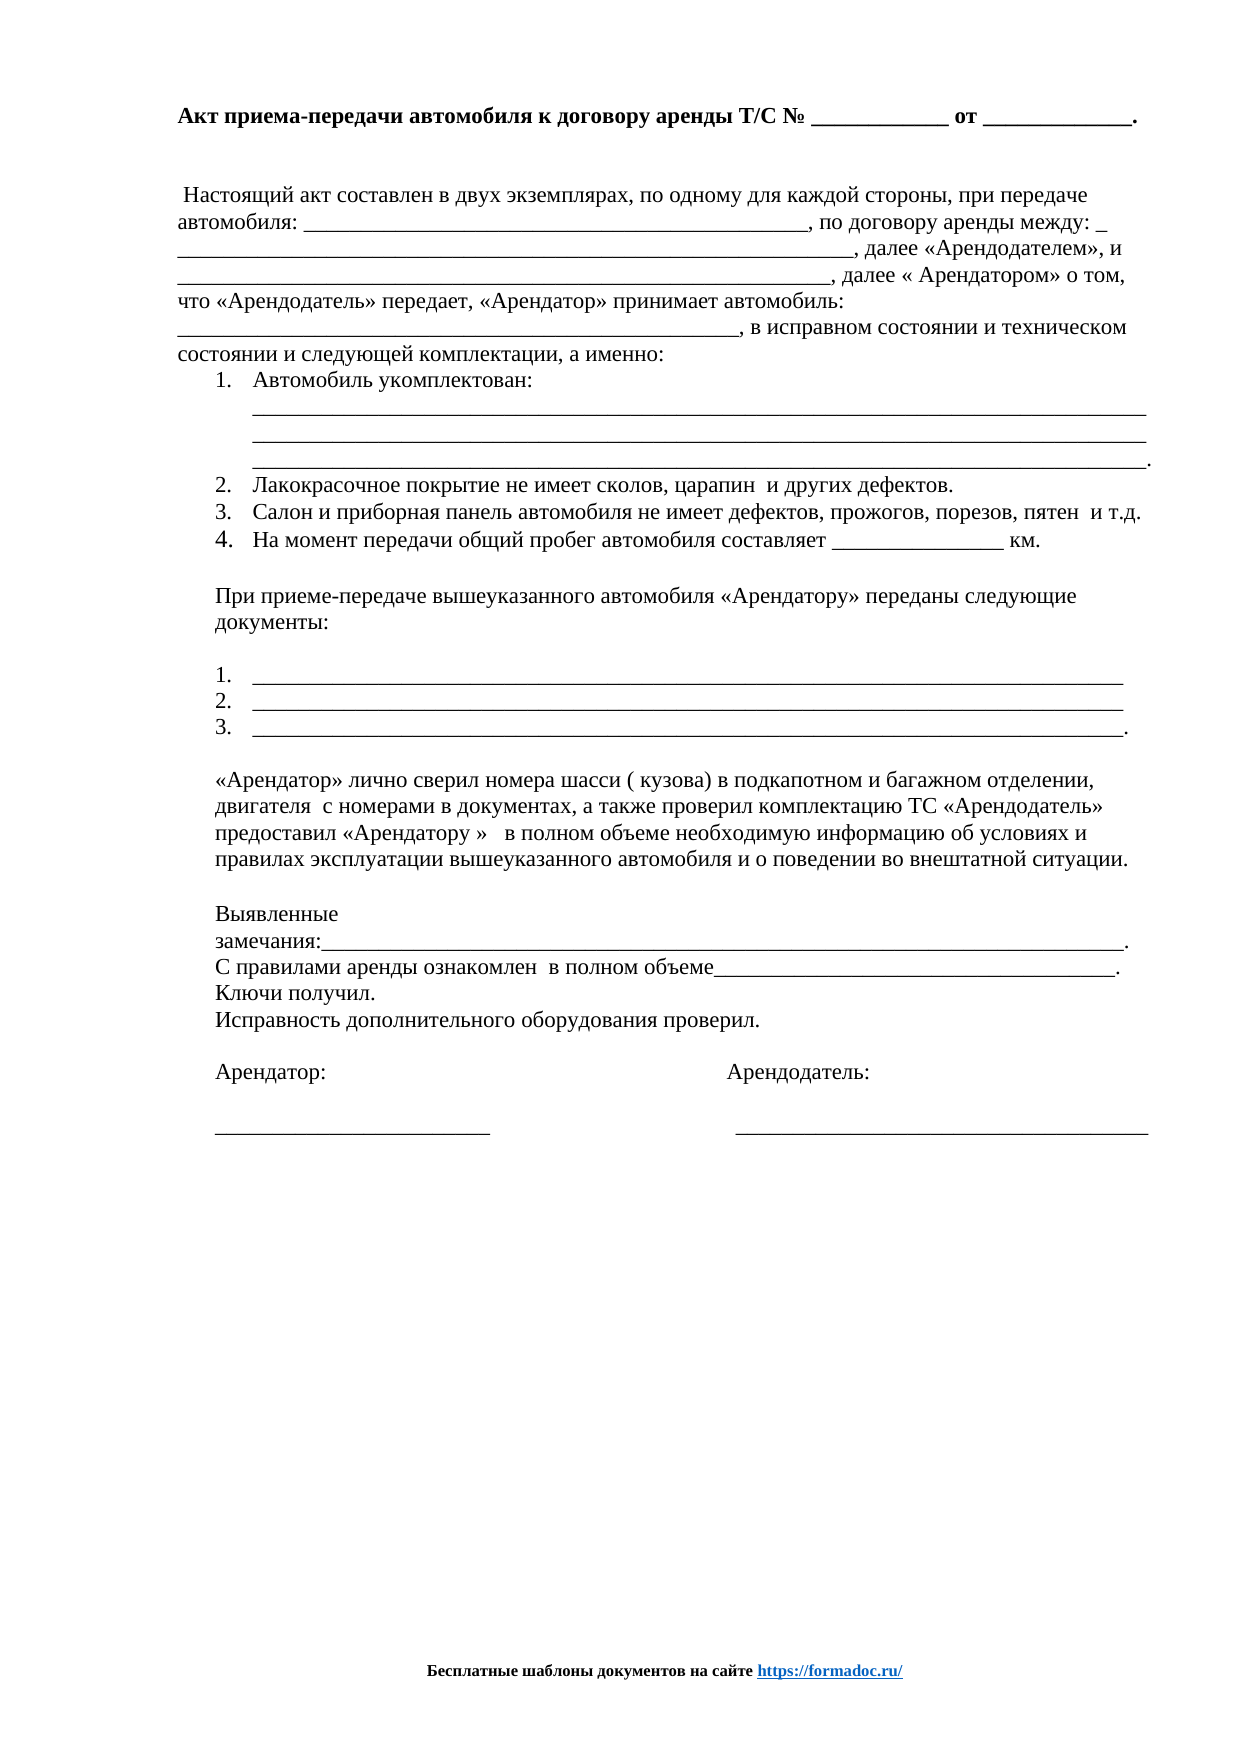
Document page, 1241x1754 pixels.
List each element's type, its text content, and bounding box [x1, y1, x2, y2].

list ____________________________________________________________________________ [215, 661, 1152, 687]
text С правилами аренды ознакомлен в полном объеме___________________________________. [215, 953, 1152, 979]
text Исправность дополнительного оборудования проверил. [215, 1006, 1152, 1032]
text Арендатор: Арендодатель: [215, 1058, 1152, 1085]
list На момент передачи общий пробег автомобиля составляет _______________ км. [215, 524, 1152, 553]
list Автомобиль укомплектован: __________________________________________________________________________________________________________________________________________________________________________________________________________________________________________. [215, 366, 1152, 471]
list Салон и приборная панель автомобиля не имеет дефектов, прожогов, порезов, пятен и т.д. [215, 498, 1152, 524]
list ____________________________________________________________________________ [215, 687, 1152, 713]
text «Арендатор» лично сверил номера шасси ( кузова) в подкапотном и багажном отделении, двигателя с номерами в документах, а также проверил комплектацию ТС «Арендодатель» предоставил «Арендатору » в полном объеме необходимую информацию об условиях и правилах эксплуатации вышеуказанного автомобиля и о поведении во внештатной ситуации. [215, 766, 1152, 872]
text Акт приема-передачи автомобиля к договору аренды Т/С № ____________ от _____________. [177, 102, 1152, 129]
text ________________________ ____________________________________ [215, 1111, 1152, 1137]
text Настоящий акт составлен в двух экземплярах, по одному для каждой стороны, при передаче автомобиля: ____________________________________________, по договору аренды между: _ ___________________________________________________________, далее «Арендодателем», и _________________________________________________________, далее « Арендатором» о том, что «Арендодатель» передает, «Арендатор» принимает автомобиль: _________________________________________________, в исправном состоянии и техническом состоянии и следующей комплектации, а именно: [177, 182, 1152, 366]
text При приеме-передаче вышеуказанного автомобиля «Арендатору» переданы следующие документы: [215, 582, 1152, 634]
text Выявленные замечания:______________________________________________________________________. [215, 900, 1152, 953]
text Ключи получил. [215, 979, 1152, 1006]
list Лакокрасочное покрытие не имеет сколов, царапин и других дефектов. [215, 471, 1152, 498]
list ____________________________________________________________________________. [215, 713, 1152, 740]
